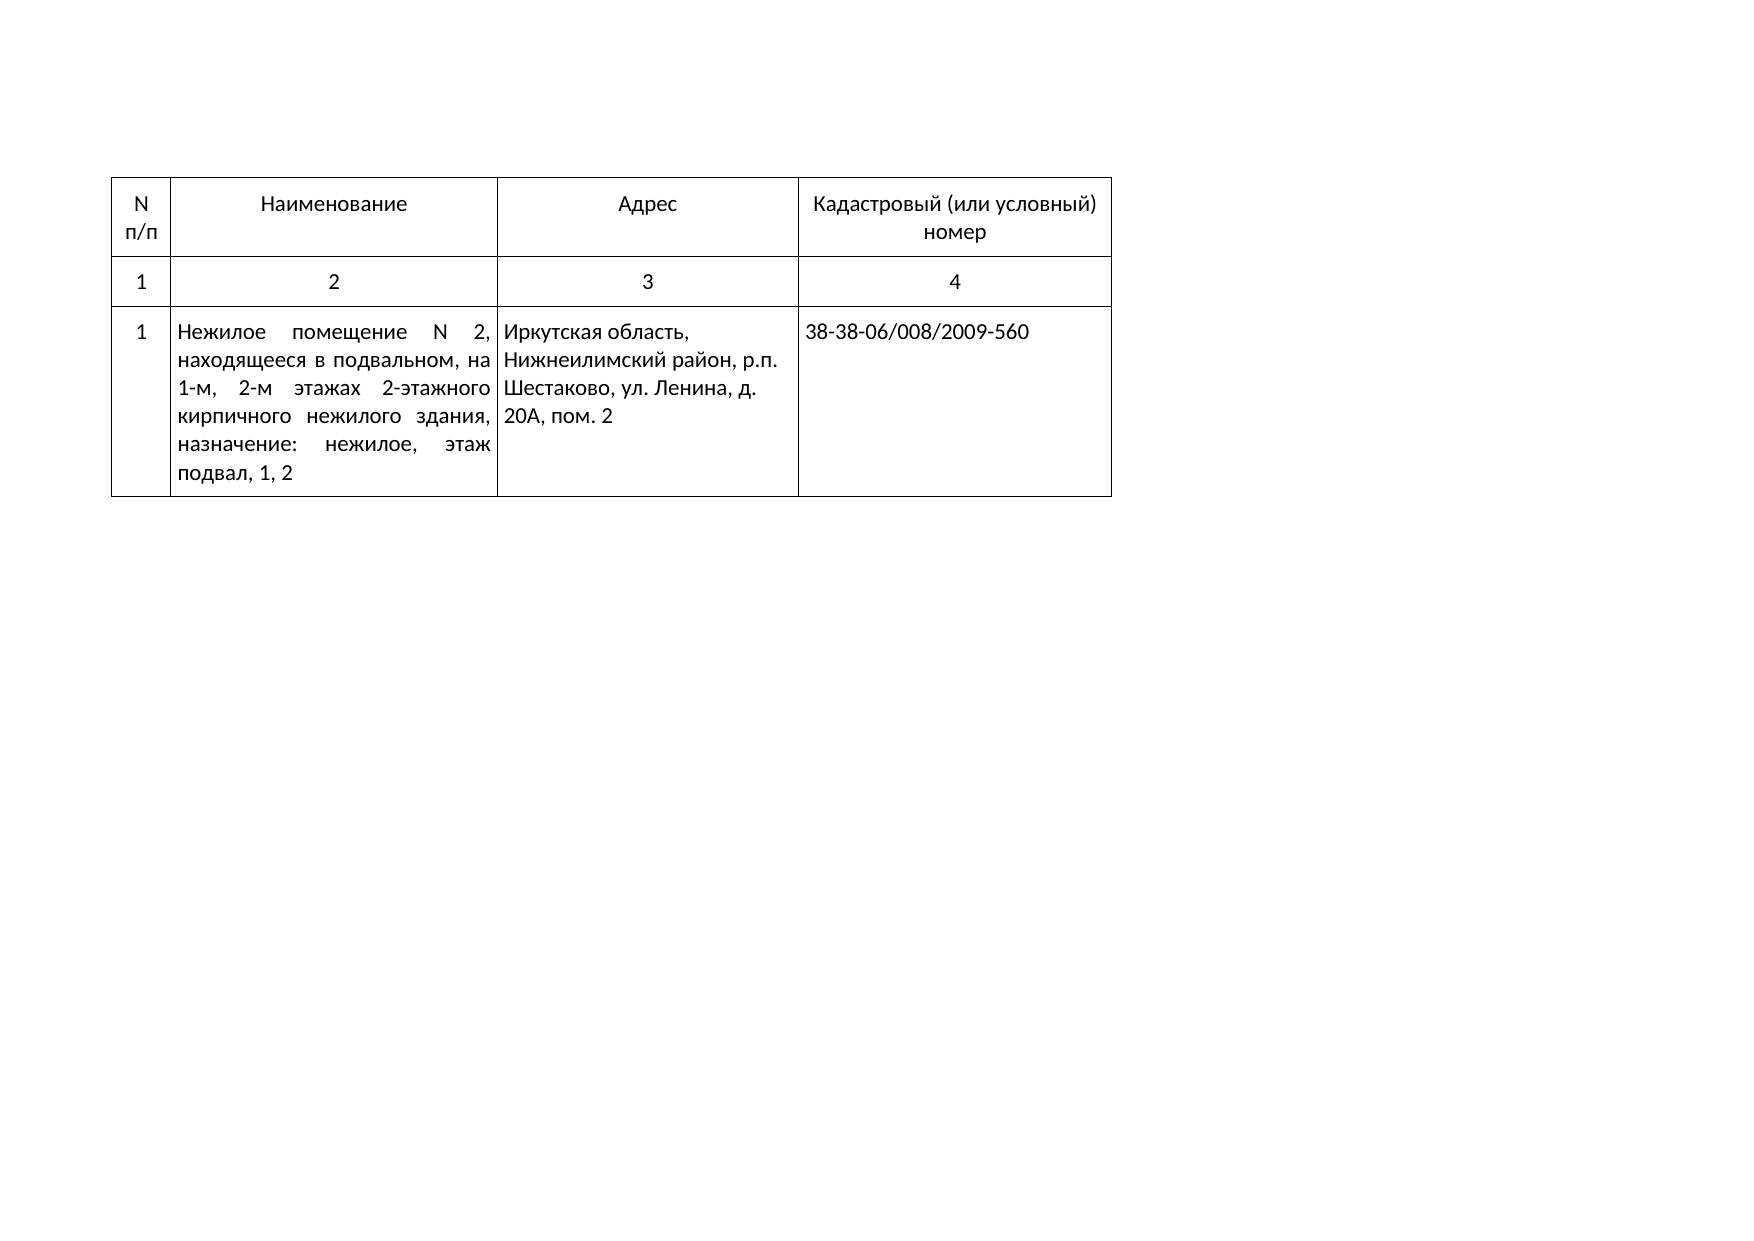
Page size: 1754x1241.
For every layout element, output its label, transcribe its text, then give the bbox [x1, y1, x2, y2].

table_header N п/п [112, 178, 170, 256]
table_header Кадастровый (или условный) номер [799, 178, 1111, 256]
table_header Наименование [171, 178, 497, 256]
table_cell 1 [112, 307, 170, 496]
table_cell 2 [171, 257, 497, 306]
table_header Адрес [498, 178, 798, 256]
table_cell 38-38-06/008/2009-560 [799, 307, 1111, 496]
table_cell 4 [799, 257, 1111, 306]
table_cell 1 [112, 257, 170, 306]
table_cell Нежилое помещение N 2, находящееся в подвальном, на 1-м, 2-м этажах 2-этажного кирпичного нежилого здания, назначение: нежилое, этаж подвал, 1, 2 [171, 307, 497, 496]
table_cell Иркутская область, Нижнеилимский район, р.п. Шестаково, ул. Ленина, д. 20А, пом. 2 [498, 307, 798, 496]
table_cell 3 [498, 257, 798, 306]
